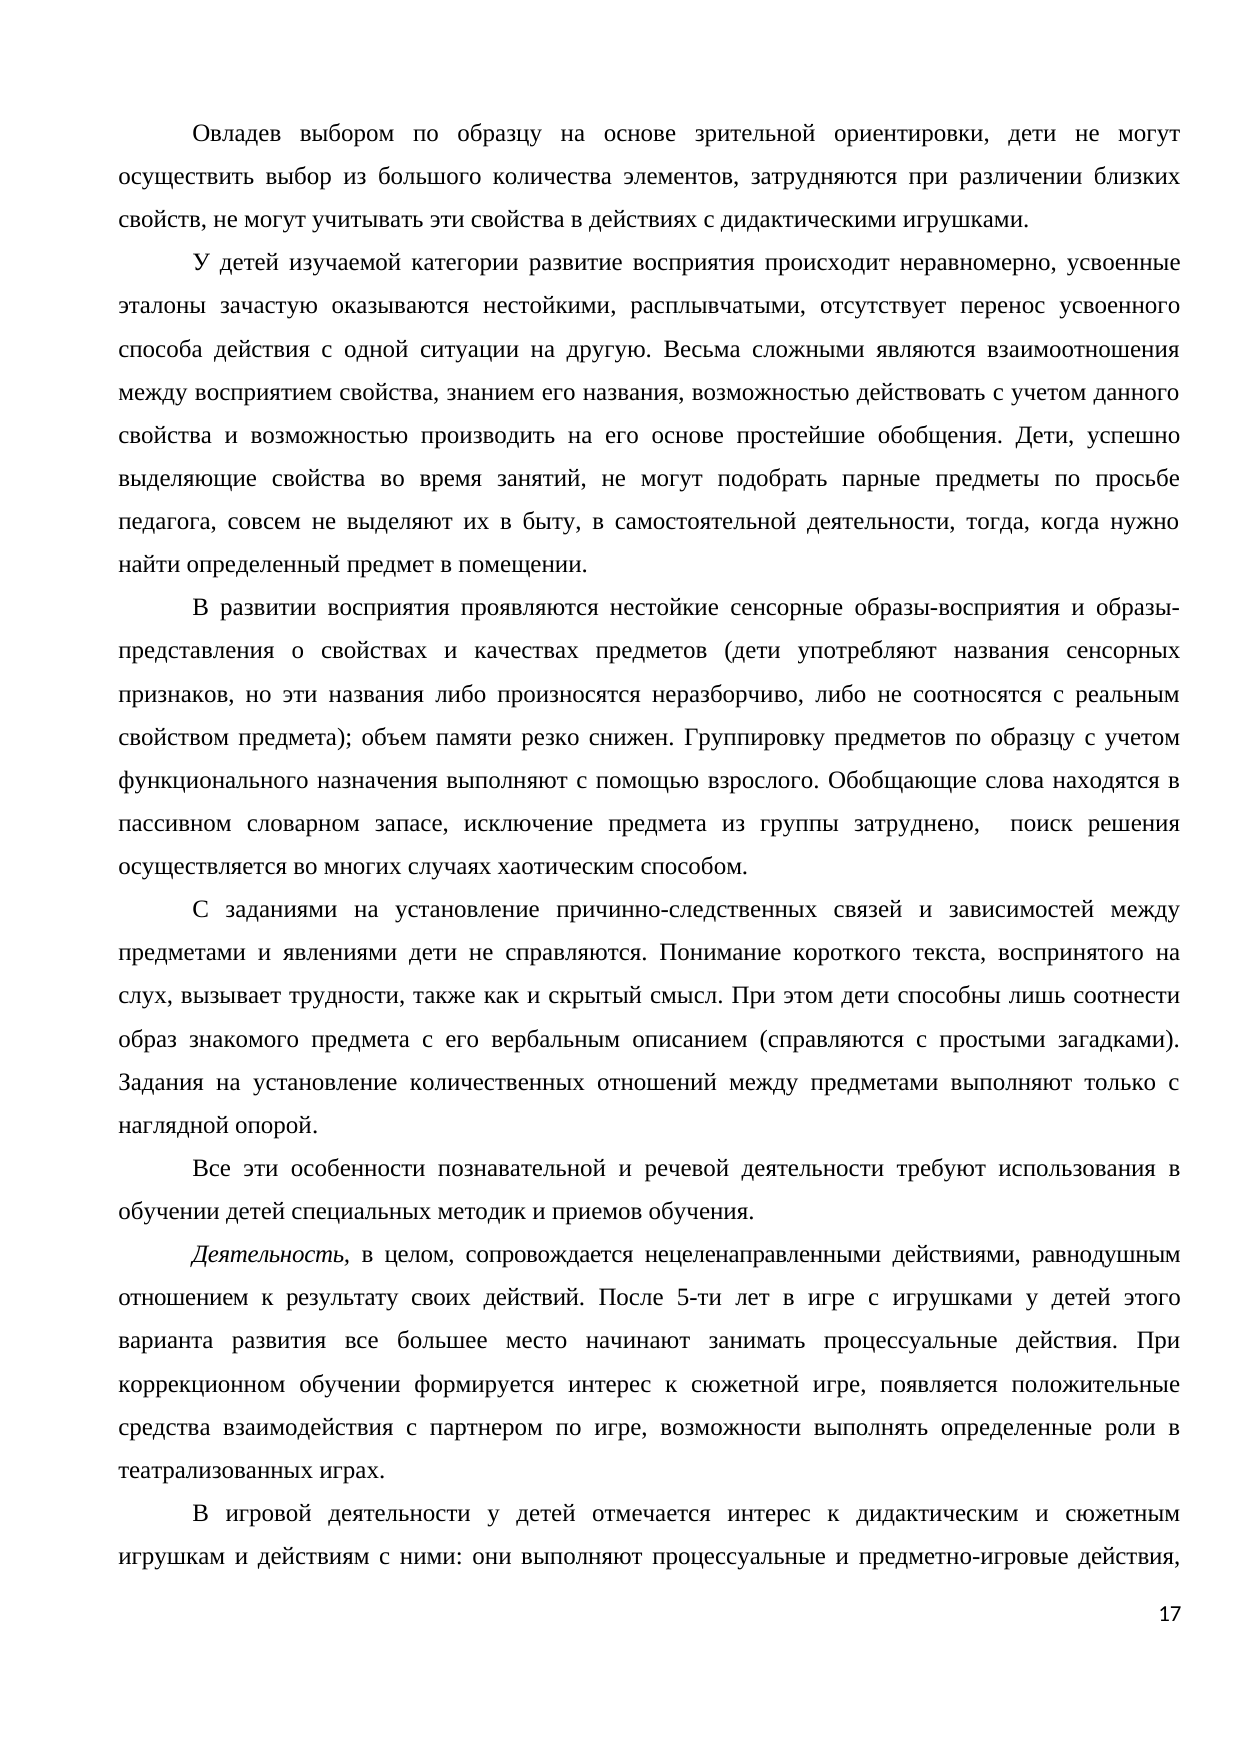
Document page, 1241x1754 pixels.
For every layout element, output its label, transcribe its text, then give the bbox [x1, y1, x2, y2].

text В развитии восприятия проявляются нестойкие сенсорные образы-восприятия и образы-представления о свойствах и качествах предметов (дети употребляют названия сенсорных признаков, но эти названия либо произносятся неразборчиво, либо не соотносятся с реальным свойством предмета); объем памяти резко снижен. Группировку предметов по образцу с учетом функционального назначения выполняют с помощью взрослого. Обобщающие слова находятся в пассивном словарном запасе, исключение предмета из группы затруднено, поиск решения осуществляется во многих случаях хаотическим способом. [118, 592, 1181, 880]
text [118, 1498, 1181, 1570]
text С заданиями на установление причинно-следственных связей и зависимостей между предметами и явлениями дети не справляются. Понимание короткого текста, воспринятого на слух, вызывает трудности, также как и скрытый смысл. При этом дети способны лишь соотнести образ знакомого предмета с его вербальным описанием (справляются с простыми загадками). Задания на установление количественных отношений между предметами выполняют только с наглядной опорой. [118, 894, 1181, 1139]
text Деятельность, в целом, сопровождается нецеленаправленными действиями, равнодушным отношением к результату своих действий. После 5-ти лет в игре с игрушками у детей этого варианта развития все большее место начинают занимать процессуальные действия. При коррекционном обучении формируется интерес к сюжетной игре, появляется положительные средства взаимодействия с партнером по игре, возможности выполнять определенные роли в театрализованных играх. [118, 1239, 1181, 1484]
text Все эти особенности познавательной и речевой деятельности требуют использования в обучении детей специальных методик и приемов обучения. [118, 1153, 1181, 1225]
text У детей изучаемой категории развитие восприятия происходит неравномерно, усвоенные эталоны зачастую оказываются нестойкими, расплывчатыми, отсутствует перенос усвоенного способа действия с одной ситуации на другую. Весьма сложными являются взаимоотношения между восприятием свойства, знанием его названия, возможностью действовать с учетом данного свойства и возможностью производить на его основе простейшие обобщения. Дети, успешно выделяющие свойства во время занятий, не могут подобрать парные предметы по просьбе педагога, совсем не выделяют их в быту, в самостоятельной деятельности, тогда, когда нужно найти определенный предмет в помещении. [118, 247, 1181, 578]
text Овладев выбором по образцу на основе зрительной ориентировки, дети не могут осуществить выбор из большого количества элементов, затрудняются при различении близких свойств, не могут учитывать эти свойства в действиях с дидактическими игрушками. [118, 118, 1181, 233]
